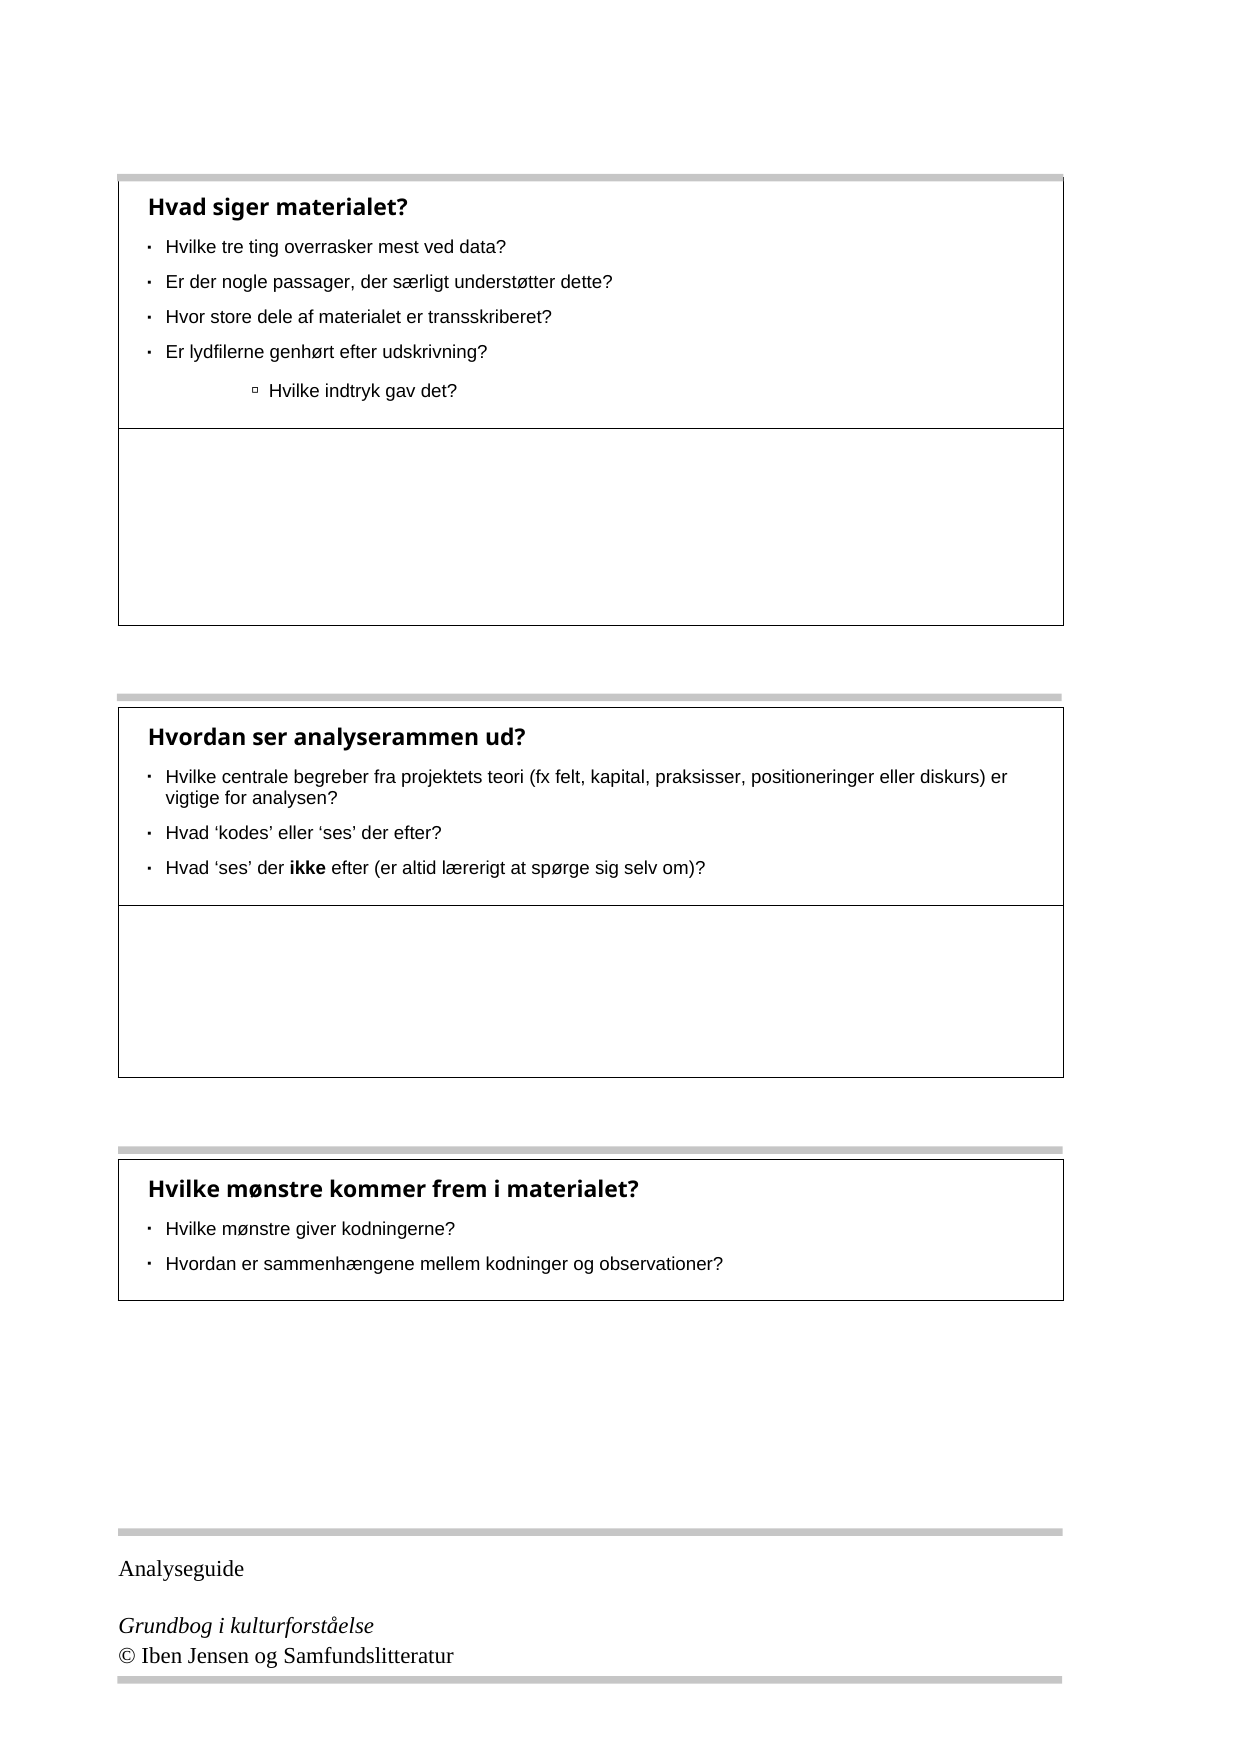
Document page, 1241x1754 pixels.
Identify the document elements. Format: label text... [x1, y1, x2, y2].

table_header Hvordan ser analyserammen ud? Hvilke centrale begreber fra projektets teori (fx felt, kapital, praksisser, positioneringer eller diskurs) er vigtige for analysen? Hvad ‘kodes’ eller ‘ses’ der efter? Hvad ‘ses’ der ikke efter (er altid lærerigt at spørge sig selv om)? [119, 708, 1063, 905]
table_header Hvad siger materialet? Hvilke tre ting overrasker mest ved data? Er der nogle passager, der særligt understøtter dette? Hvor store dele af materialet er transskriberet? Er lydfilerne genhørt efter udskrivning? Hvilke indtryk gav det? [119, 182, 1063, 428]
table_cell [119, 429, 1063, 625]
table_cell [119, 906, 1063, 1077]
table_header Hvilke mønstre kommer frem i materialet? Hvilke mønstre giver kodningerne? Hvordan er sammenhængene mellem kodninger og observationer? [119, 1160, 1063, 1300]
